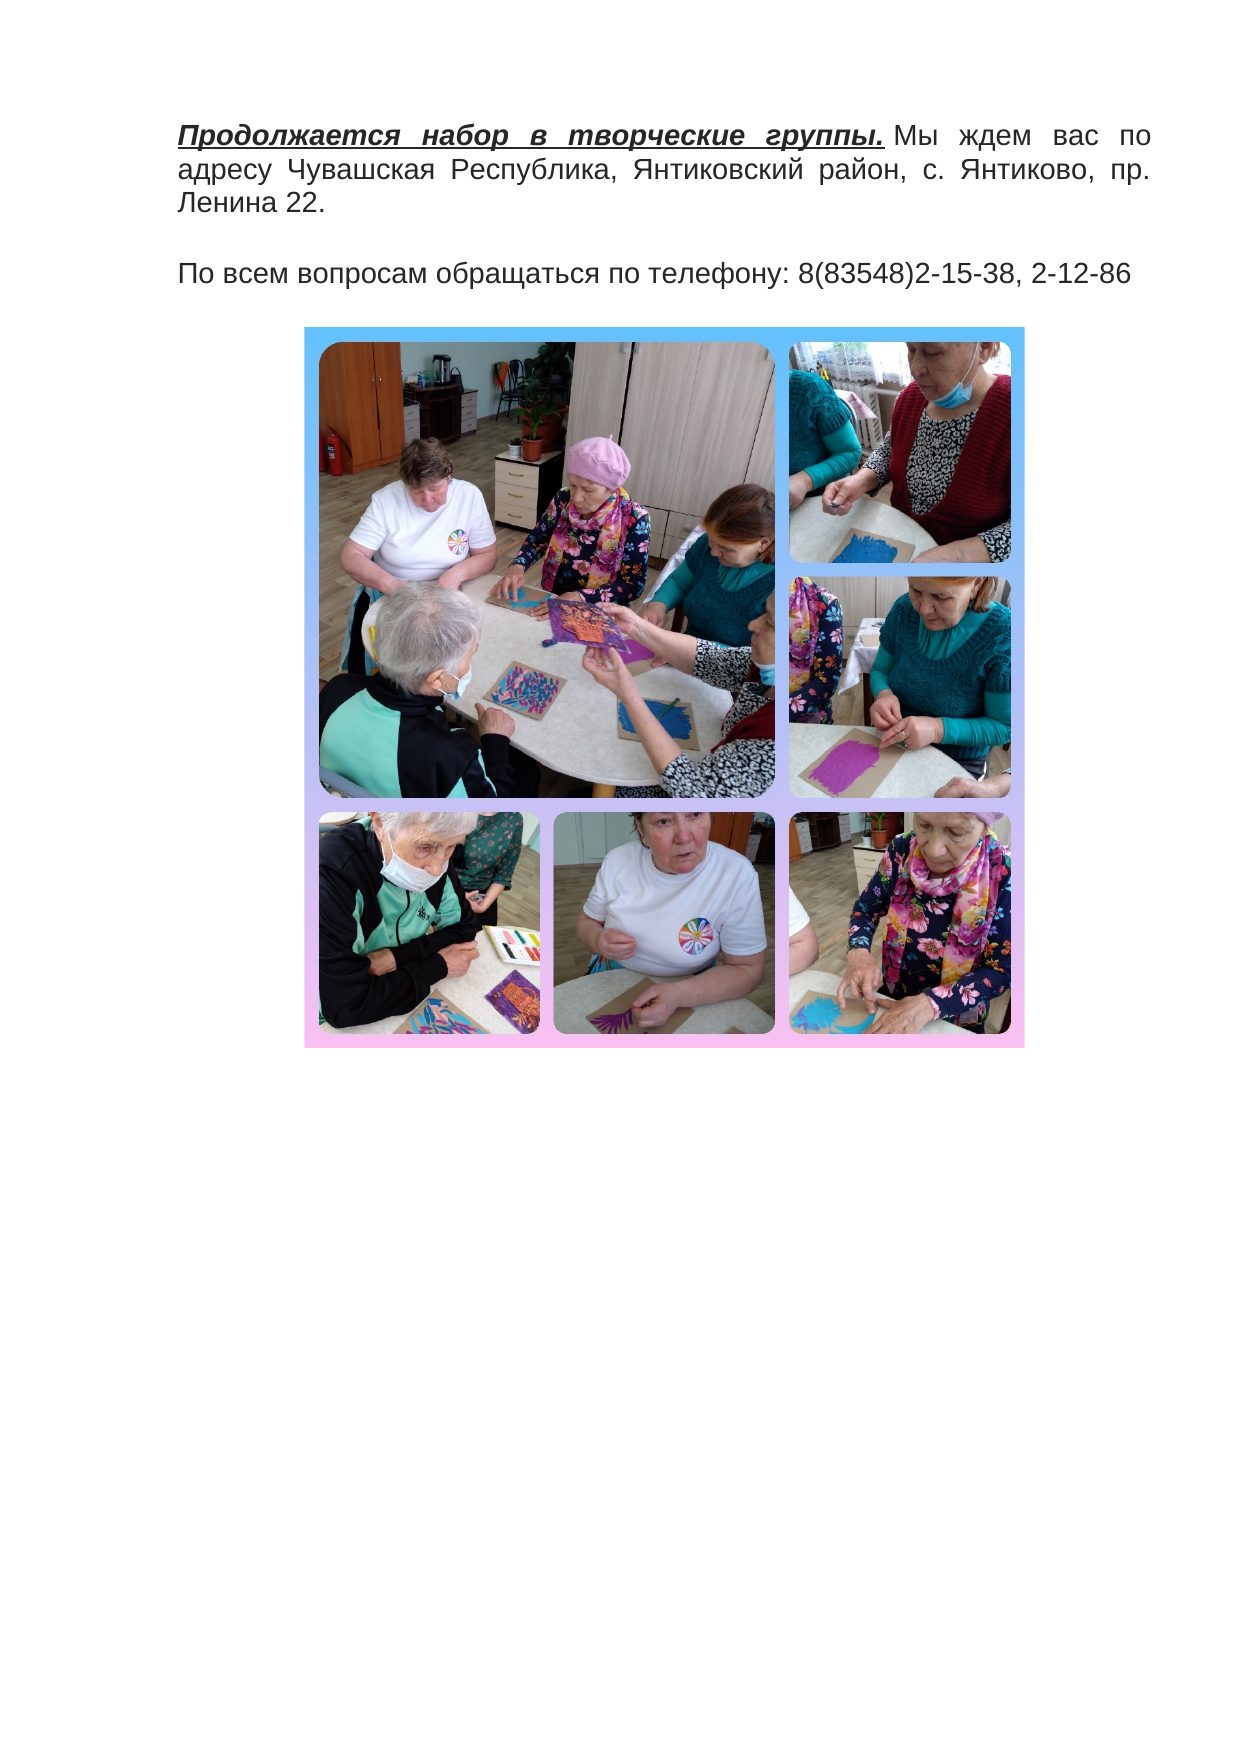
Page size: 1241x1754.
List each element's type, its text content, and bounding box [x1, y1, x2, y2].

text По всем вопросам обращаться по телефону: 8(83548)2-15-38, 2-12-86 [177, 256, 1152, 290]
picture [304, 327, 1025, 1048]
text Продолжается набор в творческие группы. Мы ждем вас по адресу Чувашская Республика, Янтиковский район, с. Янтиково, пр. Ленина 22. [177, 118, 1152, 219]
